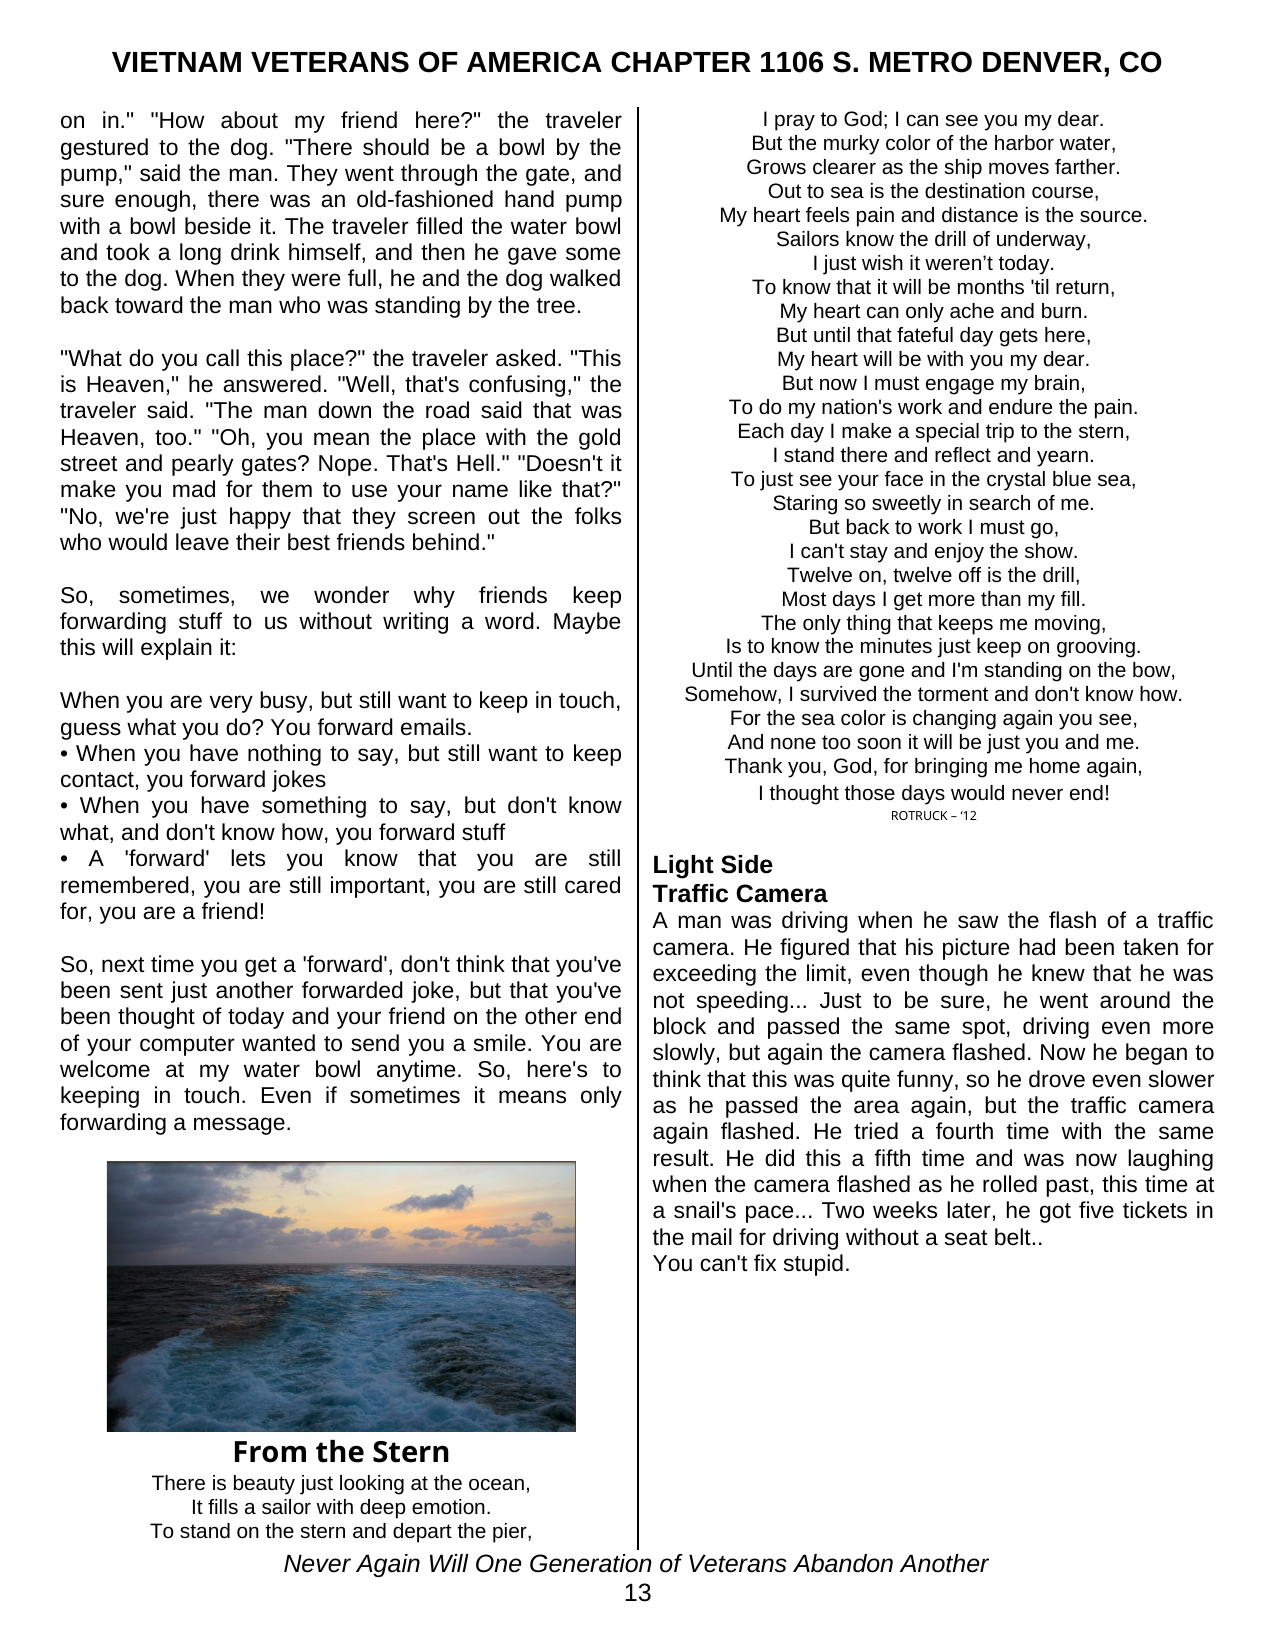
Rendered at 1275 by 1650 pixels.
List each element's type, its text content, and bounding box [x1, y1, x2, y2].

text • A 'forward' lets you know that you are still remembered, you are still important, you are still cared for, you are a friend! [60, 845, 622, 924]
text I thought those days would never end! [652, 778, 1215, 807]
text But now I must engage my brain, [652, 371, 1215, 395]
text Sailors know the drill of underway, [652, 227, 1215, 251]
text My heart will be with you my dear. [652, 347, 1215, 371]
picture [106, 1161, 576, 1432]
text Light Side [652, 850, 1215, 879]
text But back to work I must go, [652, 514, 1215, 538]
text From the Stern [60, 1431, 622, 1471]
text Twelve on, twelve off is the drill, [652, 562, 1215, 586]
text And none too soon it will be just you and me. [652, 730, 1215, 754]
text My heart can only ache and burn. [652, 299, 1215, 323]
text The only thing that keeps me moving, [652, 610, 1215, 634]
text So, next time you get a 'forward', don't think that you've been sent just another forwarded joke, but that you've been thought of today and your friend on the other end of your computer wanted to send you a smile. You are welcome at my water bowl anytime. So, here's to keeping in touch. Even if sometimes it means only forwarding a message. [60, 951, 622, 1135]
text • When you have nothing to say, but still want to keep contact, you forward jokes [60, 740, 622, 792]
text Is to know the minutes just keep on grooving. [652, 634, 1215, 658]
text It fills a sailor with deep emotion. [60, 1495, 622, 1519]
text Somehow, I survived the torment and don't know how. [652, 682, 1215, 706]
text ROTRUCK – ‘12 [652, 807, 1215, 824]
text "What do you call this place?" the traveler asked. "This is Heaven," he answered. "Well, that's confusing," the traveler said. "The man down the road said that was Heaven, too." "Oh, you mean the place with the gold street and pearly gates? Nope. That's Hell." "Doesn't it make you mad for them to use your name like that?" "No, we're just happy that they screen out the folks who would leave their best friends behind." [60, 344, 622, 555]
text To just see your face in the crystal blue sea, [652, 467, 1215, 491]
text To stand on the stern and depart the pier, [60, 1519, 622, 1543]
text There is beauty just looking at the ocean, [60, 1471, 622, 1495]
text Each day I make a special trip to the stern, [652, 419, 1215, 443]
text For the sea color is changing again you see, [652, 706, 1215, 730]
text I pray to God; I can see you my dear. [652, 107, 1215, 131]
text Staring so sweetly in search of me. [652, 491, 1215, 514]
text I stand there and reflect and yearn. [652, 443, 1215, 467]
text • When you have something to say, but don't know what, and don't know how, you forward stuff [60, 792, 622, 845]
text Out to sea is the destination course, [652, 179, 1215, 203]
text To know that it will be months 'til return, [652, 275, 1215, 299]
text To do my nation's work and endure the pain. [652, 395, 1215, 419]
text Until the days are gone and I'm standing on the bow, [652, 658, 1215, 682]
text But the murky color of the harbor water, [652, 131, 1215, 155]
text But until that fateful day gets here, [652, 323, 1215, 347]
text My heart feels pain and distance is the source. [652, 203, 1215, 227]
text Most days I get more than my fill. [652, 586, 1215, 610]
text I can't stay and enjoy the show. [652, 538, 1215, 562]
text A man was driving when he saw the flash of a traffic camera. He figured that his picture had been taken for exceeding the limit, even though he knew that he was not speeding... Just to be sure, he went around the block and passed the same spot, driving even more slowly, but again the camera flashed. Now he began to think that this was quite funny, so he drove even slower as he passed the area again, but the traffic camera again flashed. He tried a fourth time with the same result. He did this a fifth time and was now laughing when the camera flashed as he rolled past, this time at a snail's pace... Two weeks later, he got five tickets in the mail for driving without a seat belt.. [652, 907, 1215, 1250]
text When you are very busy, but still want to keep in touch, guess what you do? You forward emails. [60, 687, 622, 740]
text So, sometimes, we wonder why friends keep forwarding stuff to us without writing a word. Maybe this will explain it: [60, 582, 622, 661]
text You can't fix stupid. [652, 1250, 1215, 1276]
text Grows clearer as the ship moves farther. [652, 155, 1215, 179]
text Thank you, God, for bringing me home again, [652, 754, 1215, 778]
text I just wish it weren’t today. [652, 251, 1215, 275]
text Traffic Camera [652, 879, 1215, 907]
